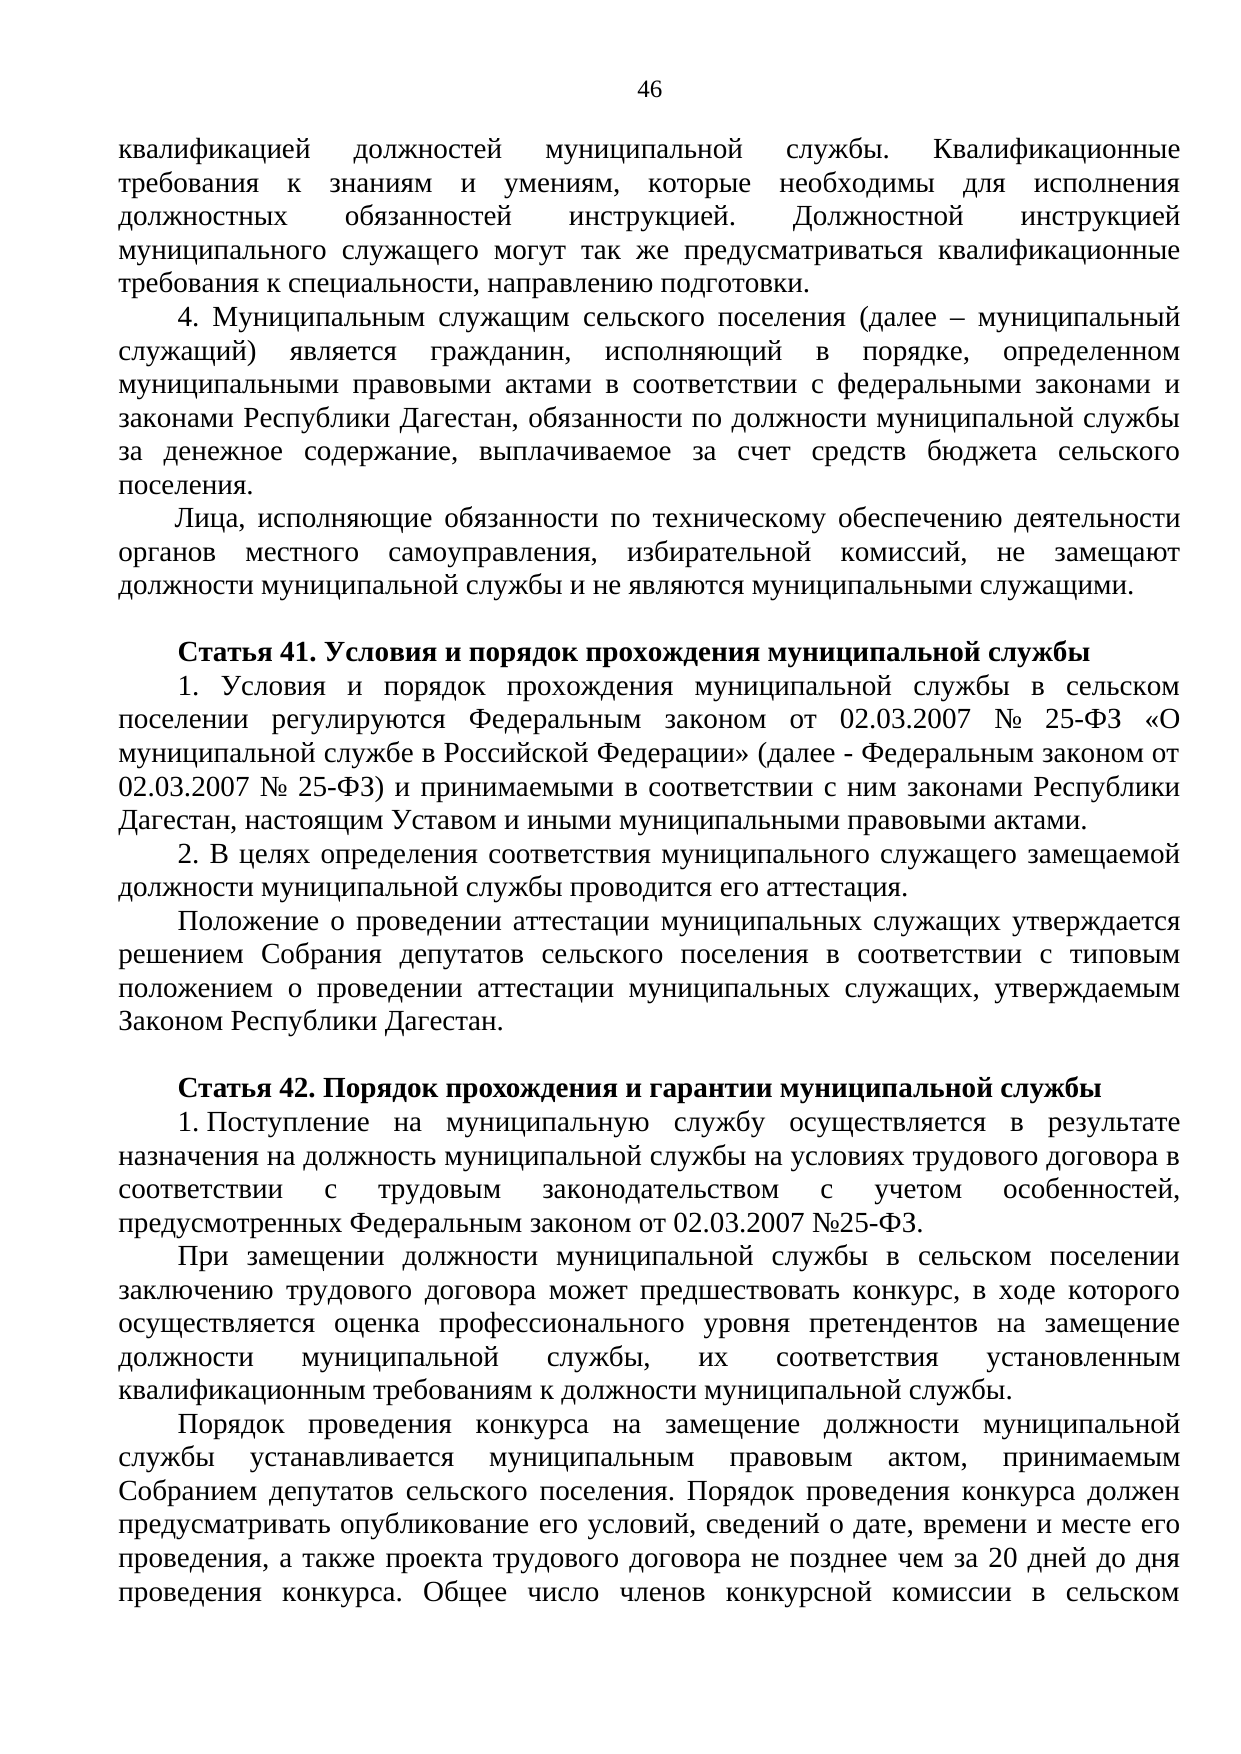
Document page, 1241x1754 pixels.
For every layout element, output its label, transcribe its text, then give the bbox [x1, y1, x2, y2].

text 1. Условия и порядок прохождения муниципальной службы в сельском поселении регулируются Федеральным законом от 02.03.2007 № 25-ФЗ «О муниципальной службе в Российской Федерации» (далее - Федеральным законом от 02.03.2007 № 25-ФЗ) и принимаемыми в соответствии с ним законами Республики Дагестан, настоящим Уставом и иными муниципальными правовыми актами. [118, 668, 1181, 836]
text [118, 131, 1181, 299]
text Статья 41. Условия и порядок прохождения муниципальной службы [118, 634, 1181, 668]
text Статья 42. Порядок прохождения и гарантии муниципальной службы [118, 1071, 1181, 1104]
text 2. В целях определения соответствия муниципального служащего замещаемой должности муниципальной службы проводится его аттестация. [118, 836, 1181, 903]
text 1. Поступление на муниципальную службу осуществляется в результате назначения на должность муниципальной службы на условиях трудового договора в соответствии с трудовым законодательством с учетом особенностей, предусмотренных Федеральным законом от 02.03.2007 №25-ФЗ. [118, 1104, 1181, 1238]
text Лица, исполняющие обязанности по техническому обеспечению деятельности органов местного самоуправления, избирательной комиссий, не замещают должности муниципальной службы и не являются муниципальными служащими. [118, 500, 1181, 601]
text Положение о проведении аттестации муниципальных служащих утверждается решением Собрания депутатов сельского поселения в соответствии с типовым положением о проведении аттестации муниципальных служащих, утверждаемым Законом Республики Дагестан. [118, 903, 1181, 1037]
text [118, 1406, 1181, 1607]
text 4. Муниципальным служащим сельского поселения (далее – муниципальный служащий) является гражданин, исполняющий в порядке, определенном муниципальными правовыми актами в соответствии с федеральными законами и законами Республики Дагестан, обязанности по должности муниципальной службы за денежное содержание, выплачиваемое за счет средств бюджета сельского поселения. [118, 299, 1181, 500]
text При замещении должности муниципальной службы в сельском поселении заключению трудового договора может предшествовать конкурс, в ходе которого осуществляется оценка профессионального уровня претендентов на замещение должности муниципальной службы, их соответствия установленным квалификационным требованиям к должности муниципальной службы. [118, 1238, 1181, 1406]
